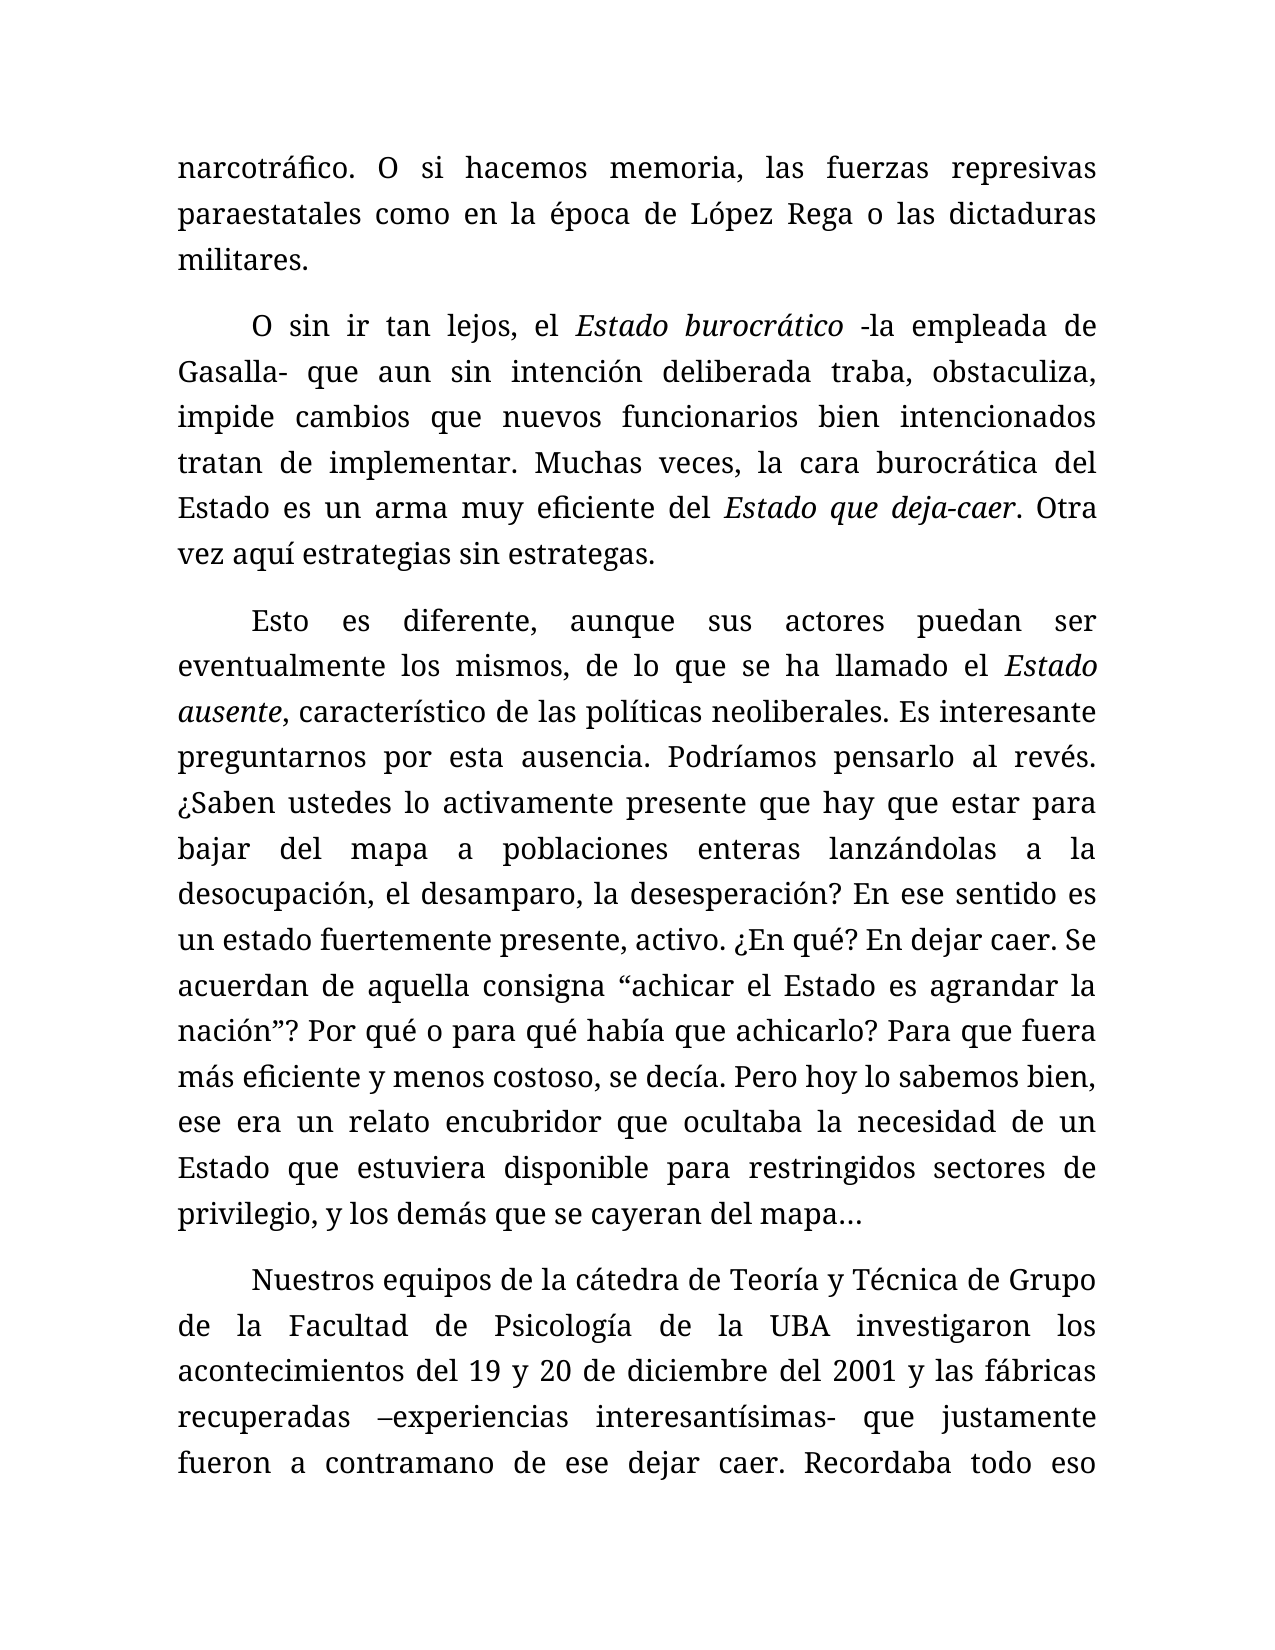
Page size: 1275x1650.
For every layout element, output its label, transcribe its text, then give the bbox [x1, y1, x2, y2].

text O sin ir tan lejos, el Estado burocrático -la empleada de Gasalla- que aun sin intención deliberada traba, obstaculiza, impide cambios que nuevos funcionarios bien intencionados tratan de implementar. Muchas veces, la cara burocrática del Estado es un arma muy eficiente del Estado que deja-caer. Otra vez aquí estrategias sin estrategas. [177, 305, 1098, 573]
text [177, 1259, 1098, 1482]
text Esto es diferente, aunque sus actores puedan ser eventualmente los mismos, de lo que se ha llamado el Estado ausente, característico de las políticas neoliberales. Es interesante preguntarnos por esta ausencia. Podríamos pensarlo al revés. ¿Saben ustedes lo activamente presente que hay que estar para bajar del mapa a poblaciones enteras lanzándolas a la desocupación, el desamparo, la desesperación? En ese sentido es un estado fuertemente presente, activo. ¿En qué? En dejar caer. Se acuerdan de aquella consigna “achicar el Estado es agrandar la nación”? Por qué o para qué había que achicarlo? Para que fuera más eficiente y menos costoso, se decía. Pero hoy lo sabemos bien, ese era un relato encubridor que ocultaba la necesidad de un Estado que estuviera disponible para restringidos sectores de privilegio, y los demás que se cayeran del mapa… [177, 600, 1098, 1233]
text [177, 148, 1098, 278]
